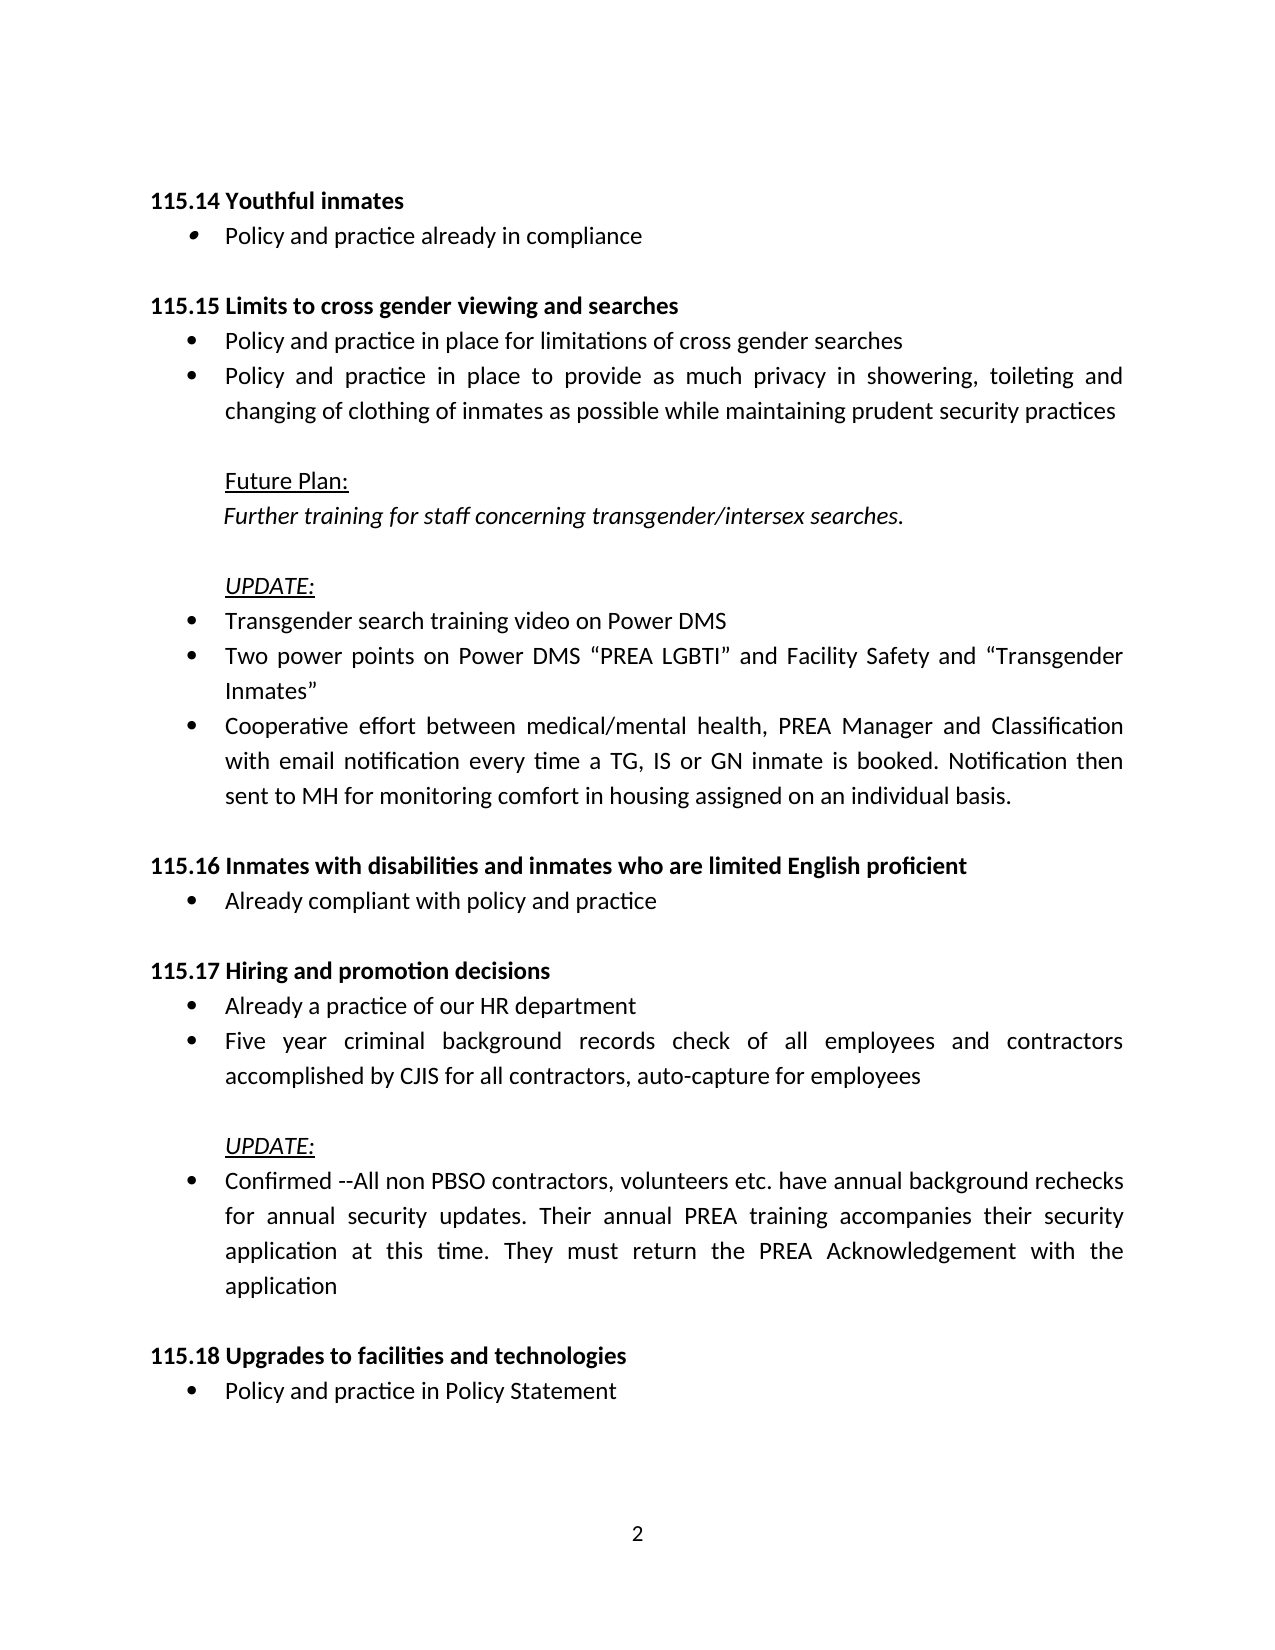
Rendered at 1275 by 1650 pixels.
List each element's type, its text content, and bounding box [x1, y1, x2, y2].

list Policy and practice already in compliance [187, 220, 1125, 251]
list Policy and practice in place to provide as much privacy in showering, toileting and changing of clothing of inmates as possible while maintaining prudent security practices [187, 360, 1125, 426]
list Policy and practice in place for limitations of cross gender searches [187, 325, 1125, 356]
list Already a practice of our HR department [187, 990, 1125, 1021]
text 115.17 Hiring and promotion decisions [150, 955, 1125, 986]
list Two power points on Power DMS “PREA LGBTI” and Facility Safety and “Transgender Inmates” [187, 640, 1125, 706]
text 115.18 Upgrades to facilities and technologies [150, 1340, 1125, 1371]
text Further training for staff concerning transgender/intersex searches. [150, 500, 1125, 531]
list Confirmed --All non PBSO contractors, volunteers etc. have annual background rechecks for annual security updates. Their annual PREA training accompanies their security application at this time. They must return the PREA Acknowledgement with the application [187, 1165, 1125, 1301]
text 115.15 Limits to cross gender viewing and searches [150, 290, 1125, 321]
list Transgender search training video on Power DMS [187, 605, 1125, 636]
text UPDATE: [150, 1130, 1125, 1161]
list Policy and practice in Policy Statement [187, 1375, 1125, 1406]
text 115.16 Inmates with disabilities and inmates who are limited English proficient [150, 850, 1125, 881]
text UPDATE: [225, 570, 1125, 601]
list Future Plan: [225, 465, 1125, 496]
list Already compliant with policy and practice [187, 885, 1125, 916]
text 115.14 Youthful inmates [150, 185, 1125, 216]
list Cooperative effort between medical/mental health, PREA Manager and Classification with email notification every time a TG, IS or GN inmate is booked. Notification then sent to MH for monitoring comfort in housing assigned on an individual basis. [187, 710, 1125, 811]
list Five year criminal background records check of all employees and contractors accomplished by CJIS for all contractors, auto-capture for employees [187, 1025, 1125, 1091]
